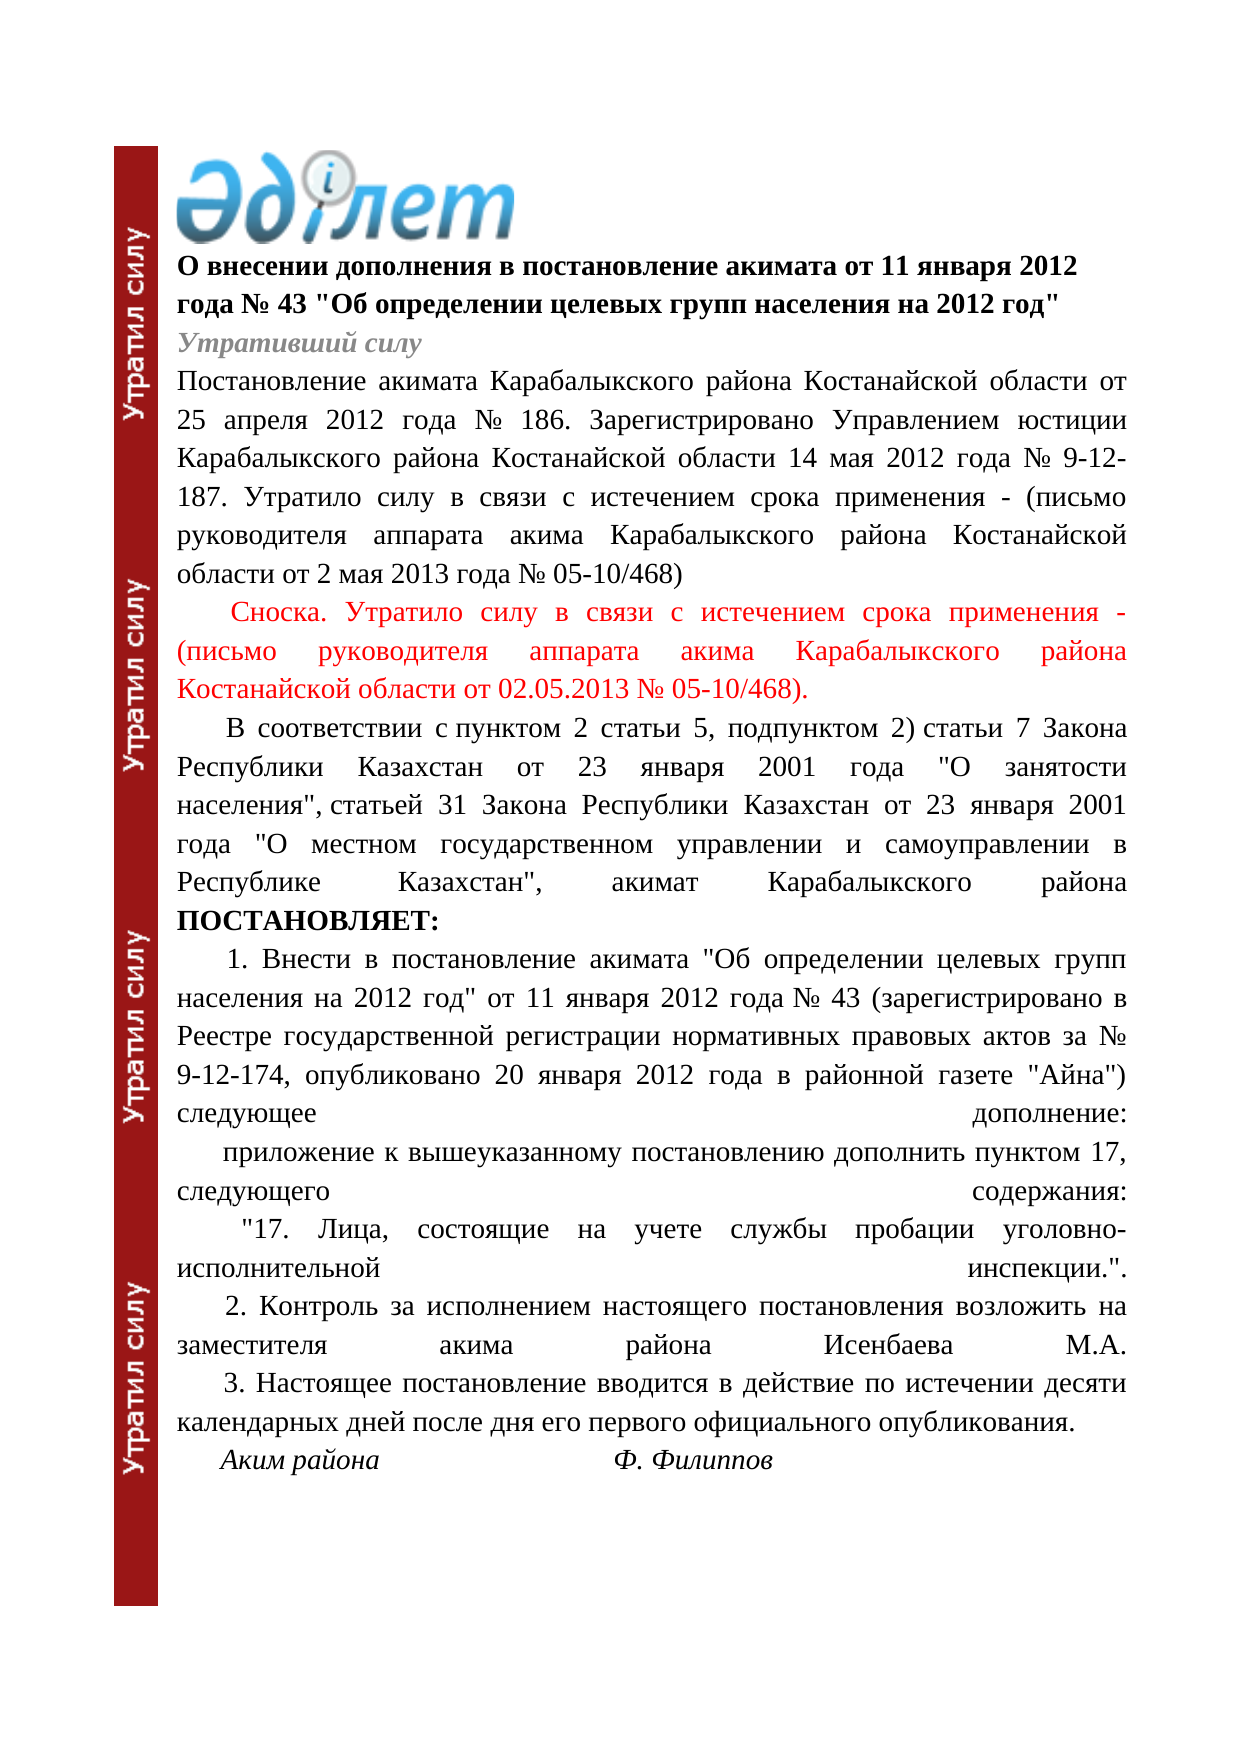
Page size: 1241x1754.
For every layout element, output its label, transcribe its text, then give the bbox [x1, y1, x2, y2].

picture [114, 1476, 158, 1606]
picture [114, 358, 158, 363]
picture [114, 320, 158, 325]
text Постановление акимата Карабалыкского района Костанайской области от 25 апреля 2012 года № 186. Зарегистрировано Управлением юстиции Карабалыкского района Костанайской области 14 мая 2012 года № 9-12-187. Утратило силу в связи с истечением срока применения - (письмо руководителя аппарата акима Карабалыкского района Костанайской области от 2 мая 2013 года № 05-10/468) [112, 363, 1128, 589]
picture [114, 705, 158, 710]
text Аким района Ф. Филиппов [112, 1442, 1128, 1476]
picture [114, 1437, 158, 1442]
text Сноска. Утратило силу в связи с истечением срока применения - (письмо руководителя аппарата акима Карабалыкского района Костанайской области от 02.05.2013 № 05-10/468). [112, 594, 1128, 705]
text Утративший силу [112, 325, 1128, 358]
text О внесении дополнения в постановление акимата от 11 января 2012 года № 43 "Об определении целевых групп населения на 2012 год" [112, 248, 1128, 320]
picture [114, 589, 158, 594]
picture [114, 146, 158, 248]
picture [176, 150, 515, 244]
text В соответствии с пунктом 2 статьи 5, подпунктом 2) статьи 7 Закона Республики Казахстан от 23 января 2001 года "О занятости населения", статьей 31 Закона Республики Казахстан от 23 января 2001 года "О местном государственном управлении и самоуправлении в Республике Казахстан", акимат Карабалыкского района ПОСТАНОВЛЯЕТ: 1. Внести в постановление акимата "Об определении целевых групп населения на 2012 год" от 11 января 2012 года № 43 (зарегистрировано в Реестре государственной регистрации нормативных правовых актов за № 9-12-174, опубликовано 20 января 2012 года в районной газете "Айна") следующее дополнение: приложение к вышеуказанному постановлению дополнить пунктом 17, следующего содержания: "17. Лица, состоящие на учете службы пробации уголовно-исполнительной инспекции.". 2. Контроль за исполнением настоящего постановления возложить на заместителя акима района Исенбаева М.А. 3. Настоящее постановление вводится в действие по истечении десяти календарных дней после дня его первого официального опубликования. [112, 710, 1128, 1437]
